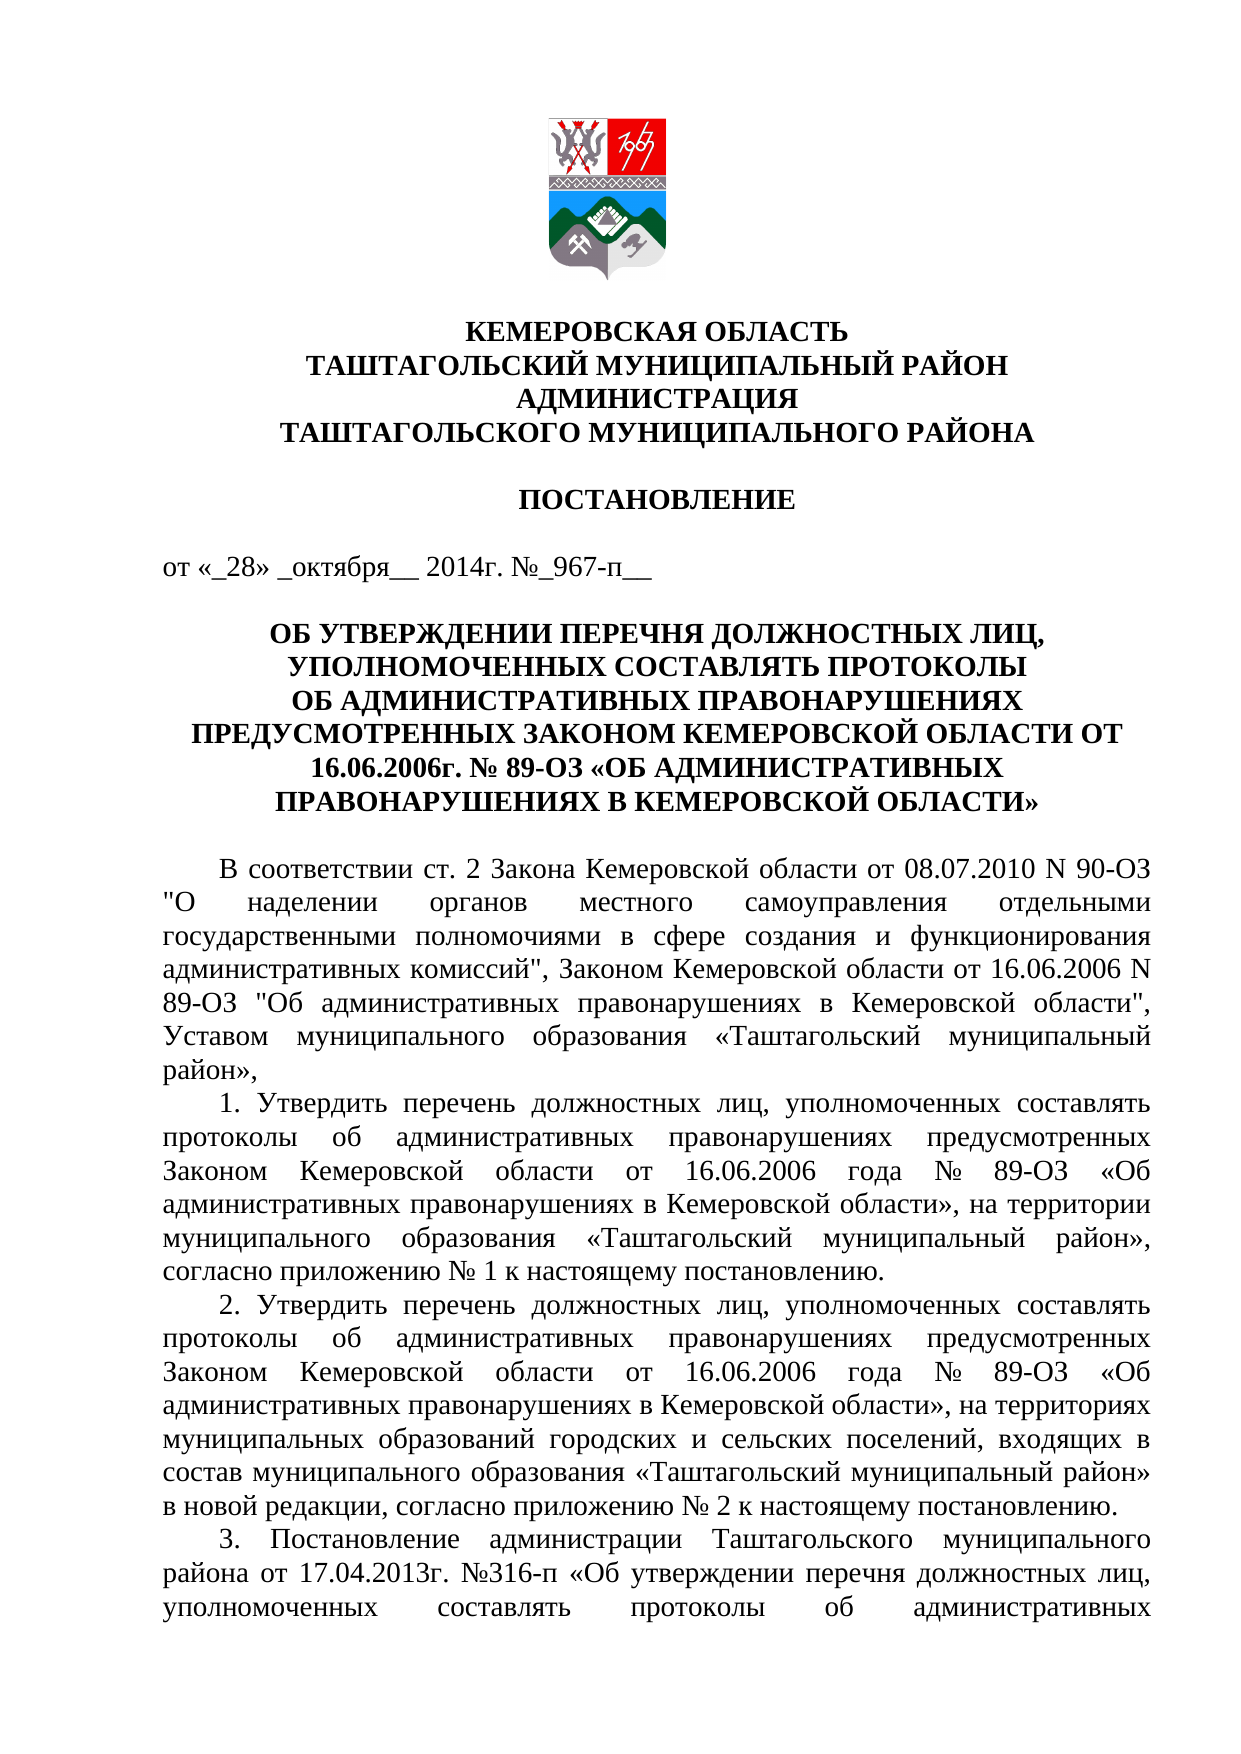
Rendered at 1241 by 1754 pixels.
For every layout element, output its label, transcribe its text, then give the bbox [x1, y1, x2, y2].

title ТАШТАГОЛЬСКОГО МУНИЦИПАЛЬНОГО РАЙОНА [162, 415, 1152, 448]
title ПОСТАНОВЛЕНИЕ [162, 482, 1152, 515]
title ОБ УТВЕРЖДЕНИИ ПЕРЕЧНЯ ДОЛЖНОСТНЫХ ЛИЦ, УПОЛНОМОЧЕННЫХ СОСТАВЛЯТЬ ПРОТОКОЛЫ [162, 616, 1152, 683]
text 1. Утвердить перечень должностных лиц, уполномоченных составлять протоколы об административных правонарушениях предусмотренных Законом Кемеровской области от 16.06.2006 года № 89-ОЗ «Об административных правонарушениях в Кемеровской области», на территории муниципального образования «Таштагольский муниципальный район», согласно приложению № 1 к настоящему постановлению. [162, 1086, 1152, 1287]
text 2. Утвердить перечень должностных лиц, уполномоченных составлять протоколы об административных правонарушениях предусмотренных Законом Кемеровской области от 16.06.2006 года № 89-ОЗ «Об административных правонарушениях в Кемеровской области», на территориях муниципальных образований городских и сельских поселений, входящих в состав муниципального образования «Таштагольский муниципальный район» в новой редакции, согласно приложению № 2 к настоящему постановлению. [162, 1287, 1152, 1522]
title ТАШТАГОЛЬСКИЙ МУНИЦИПАЛЬНЫЙ РАЙОН [162, 348, 1152, 381]
text В соответствии ст. 2 Закона Кемеровской области от 08.07.2010 N 90-ОЗ "О наделении органов местного самоуправления отдельными государственными полномочиями в сфере создания и функционирования административных комиссий", Законом Кемеровской области от 16.06.2006 N 89-ОЗ "Об административных правонарушениях в Кемеровской области", Уставом муниципального образования «Таштагольский муниципальный район», [162, 851, 1152, 1086]
title ОБ АДМИНИСТРАТИВНЫХ ПРАВОНАРУШЕНИЯХ ПРЕДУСМОТРЕННЫХ ЗАКОНОМ КЕМЕРОВСКОЙ ОБЛАСТИ ОТ 16.06.2006г. № 89-ОЗ «ОБ АДМИНИСТРАТИВНЫХ ПРАВОНАРУШЕНИЯХ В КЕМЕРОВСКОЙ ОБЛАСТИ» [162, 683, 1152, 817]
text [162, 1522, 1152, 1622]
picture [548, 118, 667, 281]
title от «_28» _октября__ 2014г. №_967-п__ [162, 549, 1152, 582]
title АДМИНИСТРАЦИЯ [162, 381, 1152, 415]
title КЕМЕРОВСКАЯ ОБЛАСТЬ [162, 314, 1152, 348]
